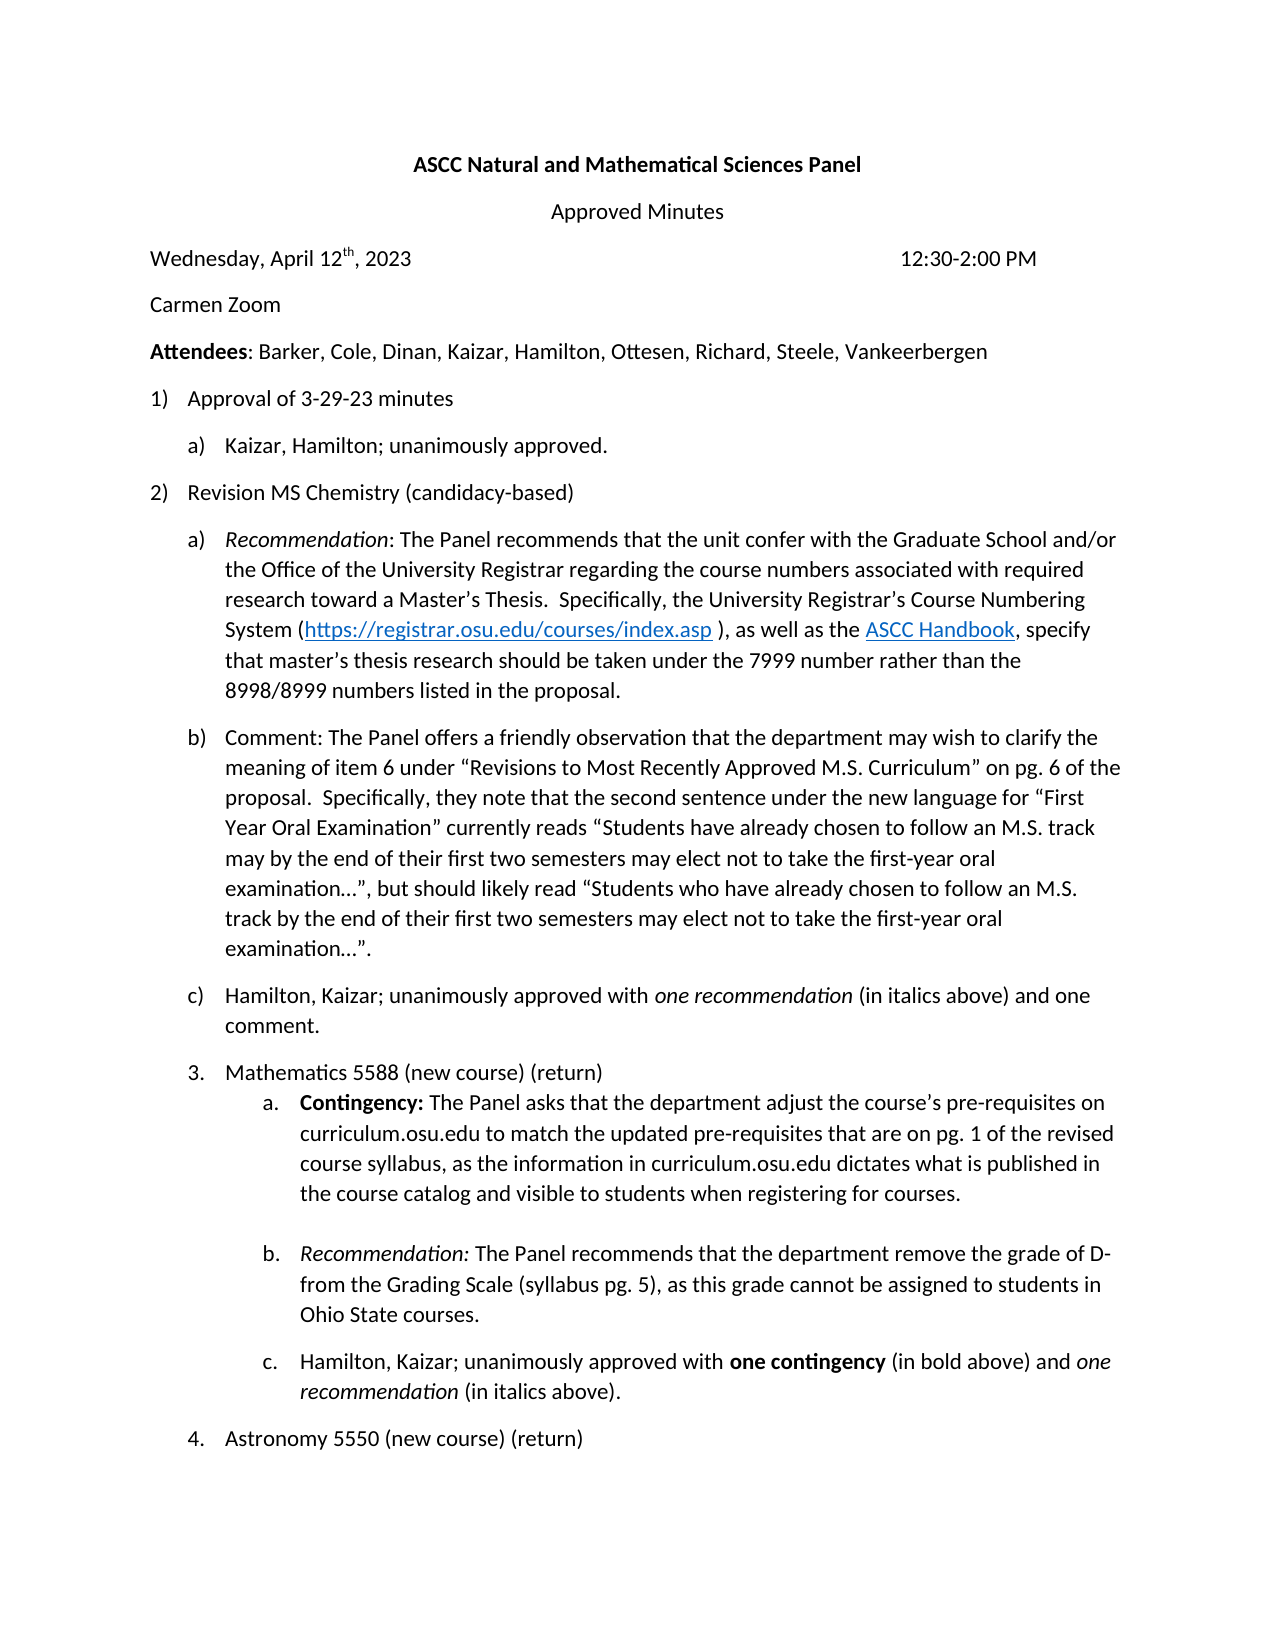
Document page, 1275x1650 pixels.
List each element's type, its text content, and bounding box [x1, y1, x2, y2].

list Kaizar, Hamilton; unanimously approved. [187, 431, 1125, 459]
list Approval of 3-29-23 minutes [150, 384, 1125, 412]
list Mathematics 5588 (new course) (return) [187, 1058, 1125, 1086]
list Astronomy 5550 (new course) (return) [187, 1424, 1125, 1452]
list Hamilton, Kaizar; unanimously approved with one recommendation (in italics above) and one comment. [187, 981, 1125, 1039]
list Contingency: The Panel asks that the department adjust the course’s pre-requisites on curriculum.osu.edu to match the updated pre-requisites that are on pg. 1 of the revised course syllabus, as the information in curriculum.osu.edu dictates what is published in the course catalog and visible to students when registering for courses. [262, 1088, 1125, 1207]
text ASCC Natural and Mathematical Sciences Panel [150, 150, 1125, 178]
text Attendees: Barker, Cole, Dinan, Kaizar, Hamilton, Ottesen, Richard, Steele, Vankeerbergen [150, 337, 1125, 366]
text Wednesday, April 12th, 2023 12:30-2:00 PM [150, 244, 1125, 272]
list Recommendation: The Panel recommends that the department remove the grade of D- from the Grading Scale (syllabus pg. 5), as this grade cannot be assigned to students in Ohio State courses. [262, 1239, 1125, 1328]
list Revision MS Chemistry (candidacy-based) [150, 478, 1125, 506]
list Comment: The Panel offers a friendly observation that the department may wish to clarify the meaning of item 6 under “Revisions to Most Recently Approved M.S. Curriculum” on pg. 6 of the proposal. Specifically, they note that the second sentence under the new language for “First Year Oral Examination” currently reads “Students have already chosen to follow an M.S. track may by the end of their first two semesters may elect not to take the first-year oral examination…”, but should likely read “Students who have already chosen to follow an M.S. track by the end of their first two semesters may elect not to take the first-year oral examination…”. [187, 723, 1125, 962]
list Recommendation: The Panel recommends that the unit confer with the Graduate School and/or the Office of the University Registrar regarding the course numbers associated with required research toward a Master’s Thesis. Specifically, the University Registrar’s Course Numbering System (https://registrar.osu.edu/courses/index.asp ), as well as the ASCC Handbook, specify that master’s thesis research should be taken under the 7999 number rather than the 8998/8999 numbers listed in the proposal. [187, 525, 1125, 704]
list Hamilton, Kaizar; unanimously approved with one contingency (in bold above) and one recommendation (in italics above). [262, 1347, 1125, 1405]
text Carmen Zoom [150, 291, 1125, 319]
text Approved Minutes [150, 197, 1125, 225]
